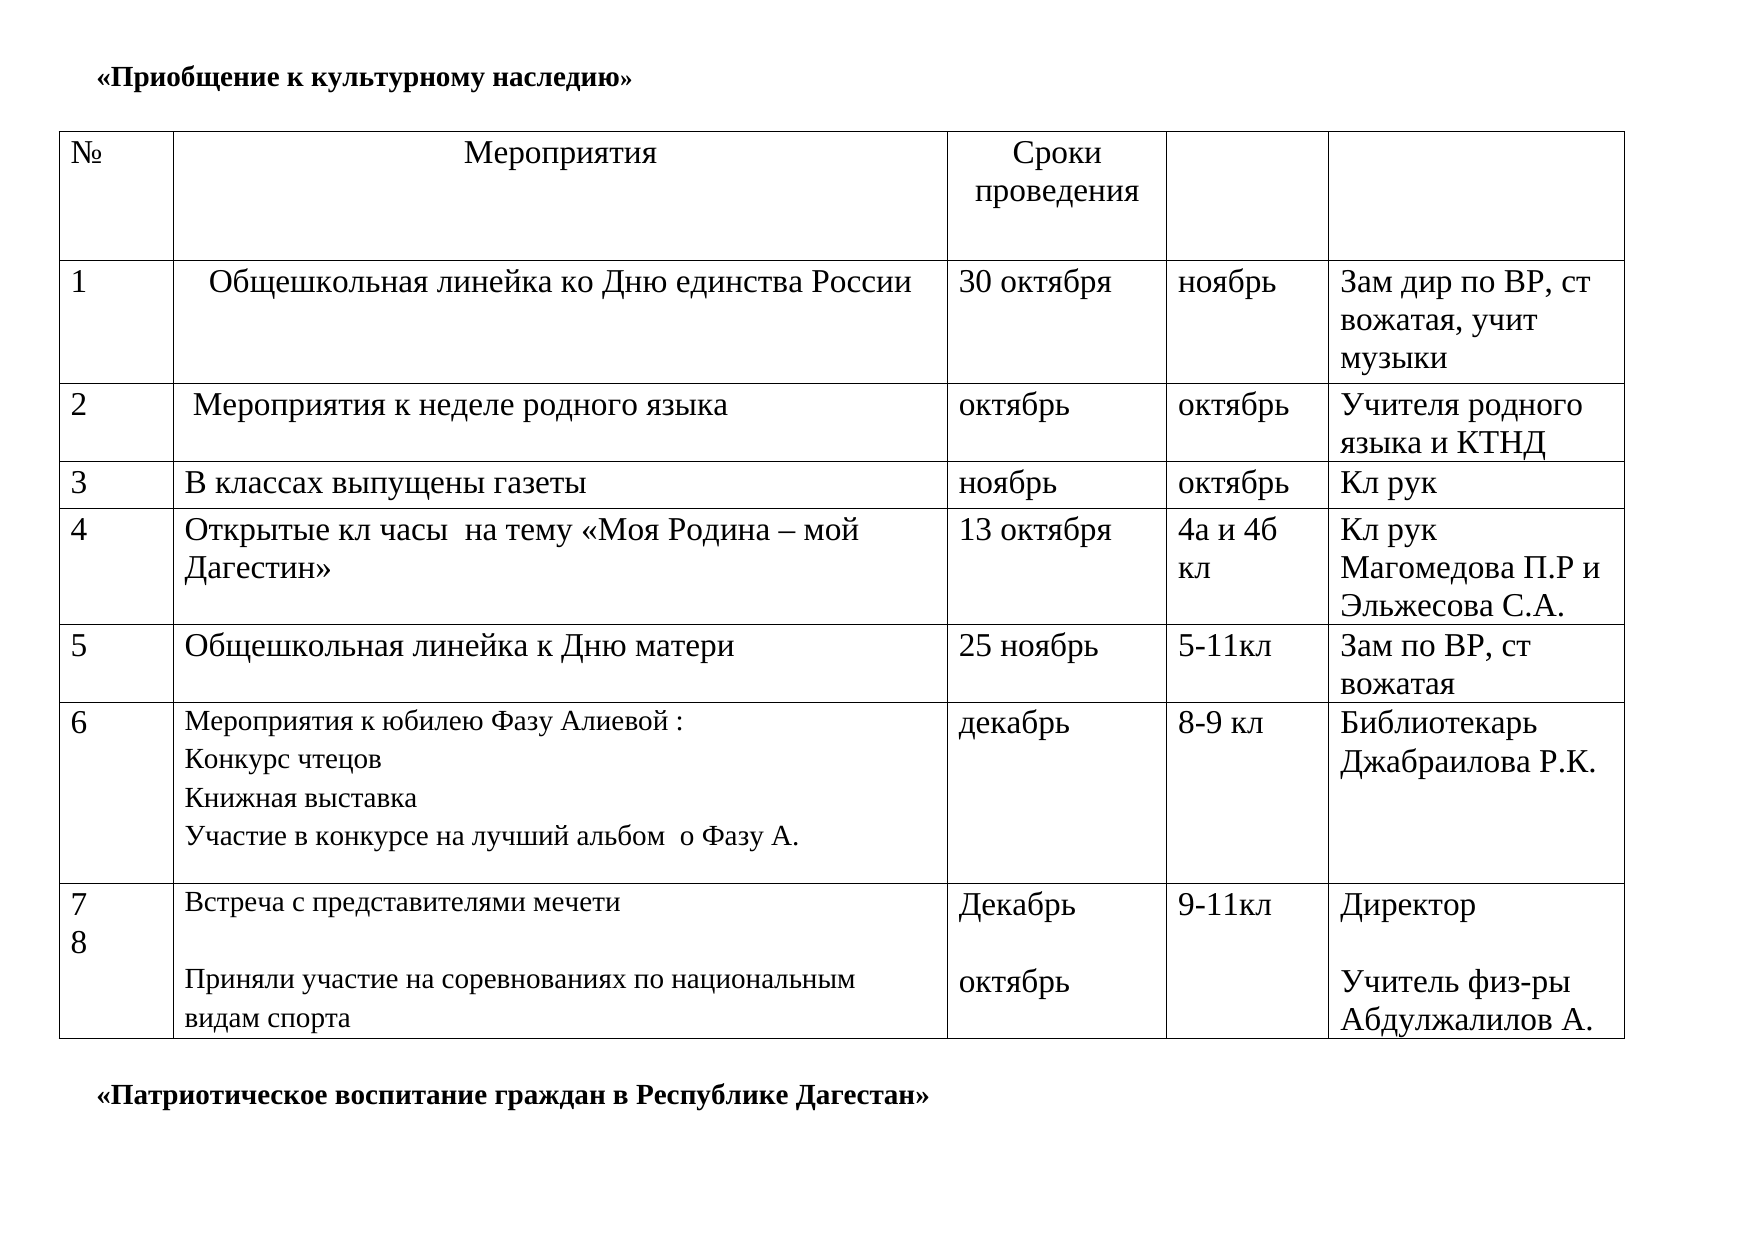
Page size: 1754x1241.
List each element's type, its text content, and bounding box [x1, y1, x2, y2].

table_cell В классах выпущены газеты [174, 462, 947, 508]
table_cell 2 [60, 384, 173, 461]
table_cell 5-11кл [1167, 625, 1328, 702]
table_cell Встреча с представителями мечети Приняли участие на соревнованиях по национальным видам спорта [174, 884, 947, 1038]
table_cell 8-9 кл [1167, 703, 1328, 883]
table_cell 9-11кл [1167, 884, 1328, 1038]
table_cell Декабрь октябрь [948, 884, 1166, 1038]
table_cell 13 октября [948, 509, 1166, 624]
table_cell 5 [60, 625, 173, 702]
table_cell Библиотекарь Джабраилова Р.К. [1329, 703, 1624, 883]
text «Приобщение к культурному наследию» [89, 59, 1665, 93]
table_cell 7 8 [60, 884, 173, 1038]
table_header [1329, 132, 1624, 260]
table_cell Кл рук [1329, 462, 1624, 508]
table_cell октябрь [948, 384, 1166, 461]
table_cell 3 [60, 462, 173, 508]
table_header Мероприятия [174, 132, 947, 260]
table_cell Зам по ВР, ст вожатая [1329, 625, 1624, 702]
table_cell 1 [60, 261, 173, 383]
table_cell октябрь [1167, 462, 1328, 508]
table_cell ноябрь [948, 462, 1166, 508]
text «Патриотическое воспитание граждан в Республике Дагестан» [89, 1077, 1665, 1111]
table_cell 4 [60, 509, 173, 624]
table_cell 4а и 4б кл [1167, 509, 1328, 624]
table_cell Общешкольная линейка ко Дню единства России [174, 261, 947, 383]
table_cell октябрь [1167, 384, 1328, 461]
table_header Сроки проведения [948, 132, 1166, 260]
table_cell Общешкольная линейка к Дню матери [174, 625, 947, 702]
table_cell ноябрь [1167, 261, 1328, 383]
table_cell Мероприятия к неделе родного языка [174, 384, 947, 461]
table_cell декабрь [948, 703, 1166, 883]
table_cell Кл рук Магомедова П.Р и Эльжесова С.А. [1329, 509, 1624, 624]
table_cell 6 [60, 703, 173, 883]
table_header № [60, 132, 173, 260]
table_cell 30 октября [948, 261, 1166, 383]
table_cell Учителя родного языка и КТНД [1329, 384, 1624, 461]
table_cell Открытые кл часы на тему «Моя Родина – мой Дагестин» [174, 509, 947, 624]
table_cell Директор Учитель физ-ры Абдулжалилов А. [1329, 884, 1624, 1038]
table_header [1167, 132, 1328, 260]
table_cell Мероприятия к юбилею Фазу Алиевой : Конкурс чтецов Книжная выставка Участие в конкурсе на лучший альбом о Фазу А. [174, 703, 947, 883]
table_cell 25 ноябрь [948, 625, 1166, 702]
table_cell Зам дир по ВР, ст вожатая, учит музыки [1329, 261, 1624, 383]
